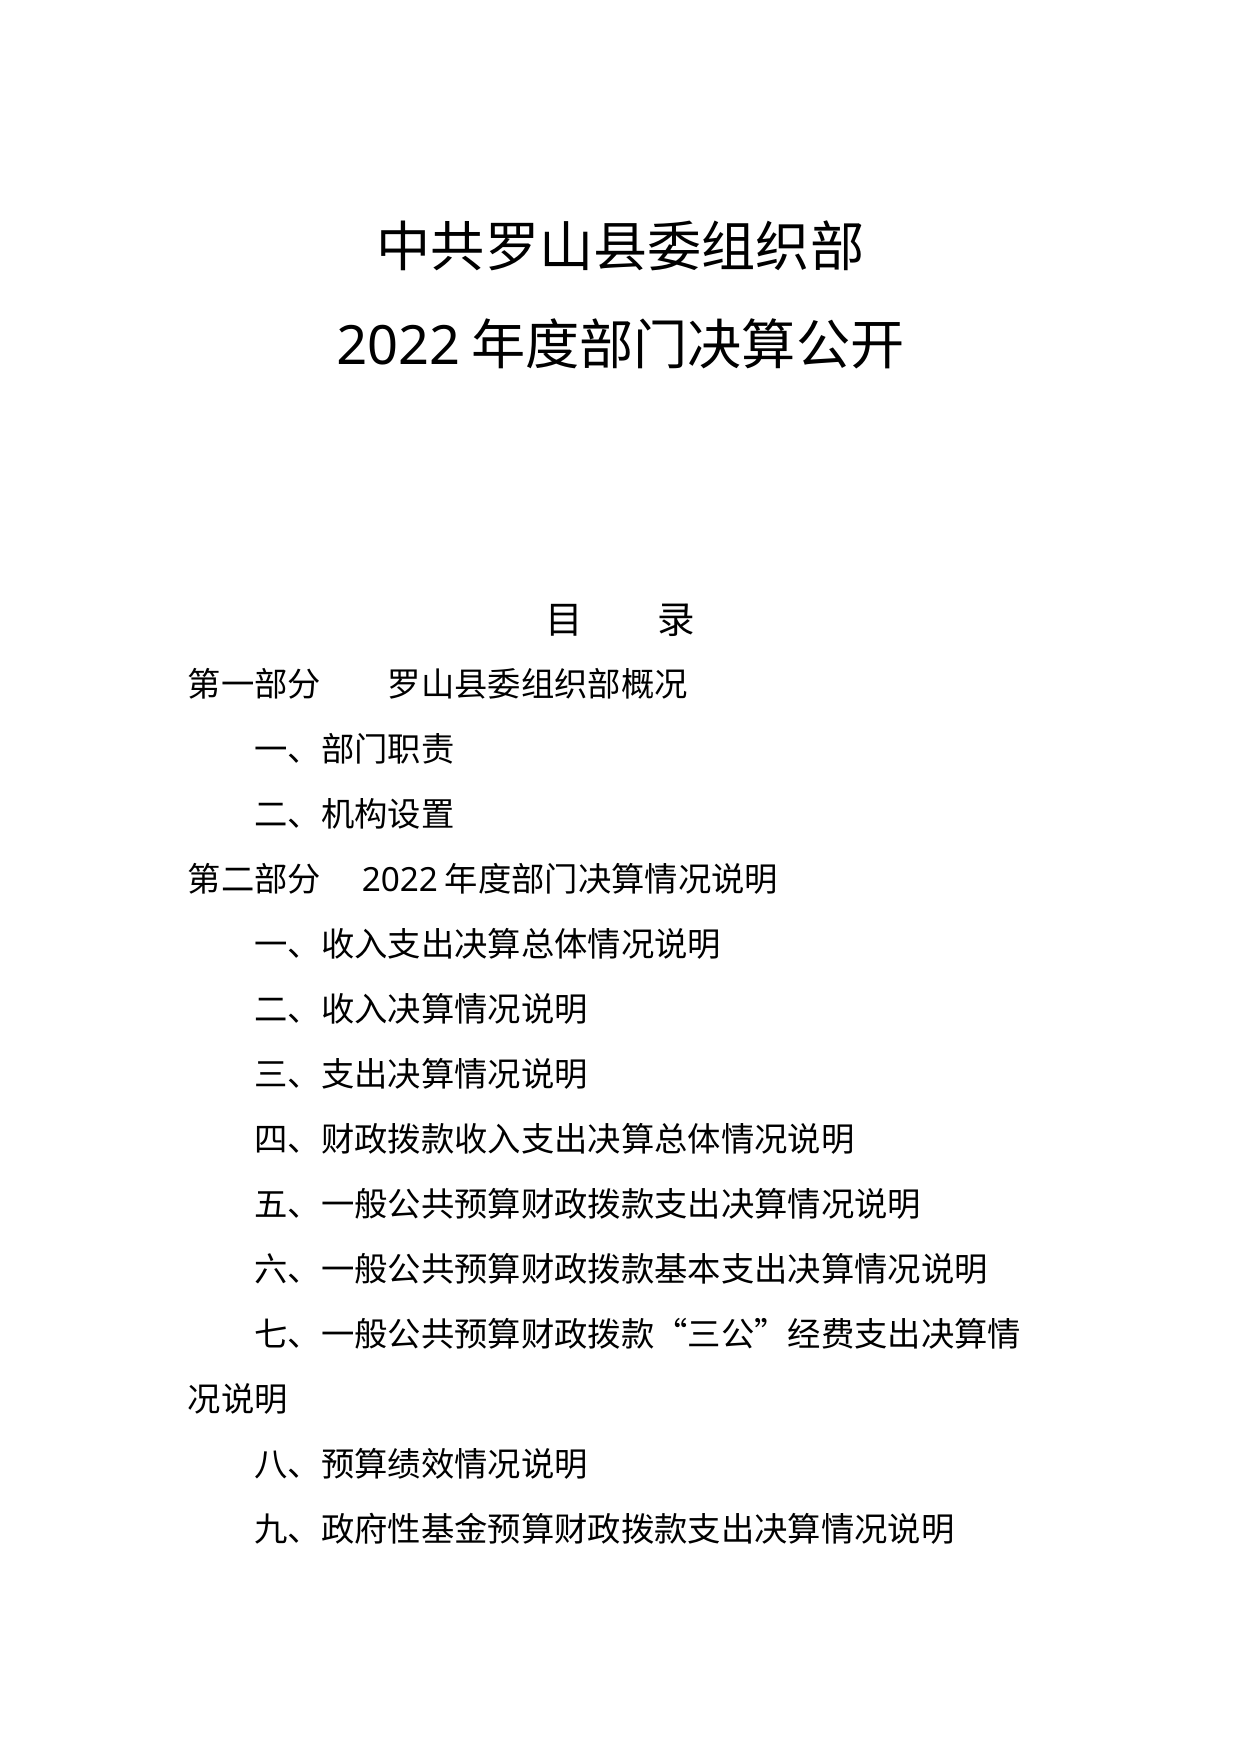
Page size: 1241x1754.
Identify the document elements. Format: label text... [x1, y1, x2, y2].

text 二、收入决算情况说明 [187, 974, 1053, 1039]
text 2022年度部门决算公开 [187, 292, 1053, 389]
text 七、一般公共预算财政拨款“三公”经费支出决算情况说明 [187, 1299, 1053, 1429]
text 第一部分 罗山县委组织部概况 [187, 649, 1053, 714]
text 三、支出决算情况说明 [187, 1039, 1053, 1104]
text 四、财政拨款收入支出决算总体情况说明 [187, 1104, 1053, 1169]
text 六、一般公共预算财政拨款基本支出决算情况说明 [187, 1234, 1053, 1299]
text 目 录 [187, 584, 1053, 649]
text 一、收入支出决算总体情况说明 [187, 909, 1053, 974]
list 机构设置 [187, 779, 1053, 844]
text 九、政府性基金预算财政拨款支出决算情况说明 [187, 1494, 1053, 1559]
text 第二部分 2022年度部门决算情况说明 [187, 844, 1053, 909]
text 八、预算绩效情况说明 [187, 1429, 1053, 1494]
list 部门职责 [187, 714, 1053, 779]
text 中共罗山县委组织部 [187, 194, 1053, 292]
text 五、一般公共预算财政拨款支出决算情况说明 [187, 1169, 1053, 1234]
